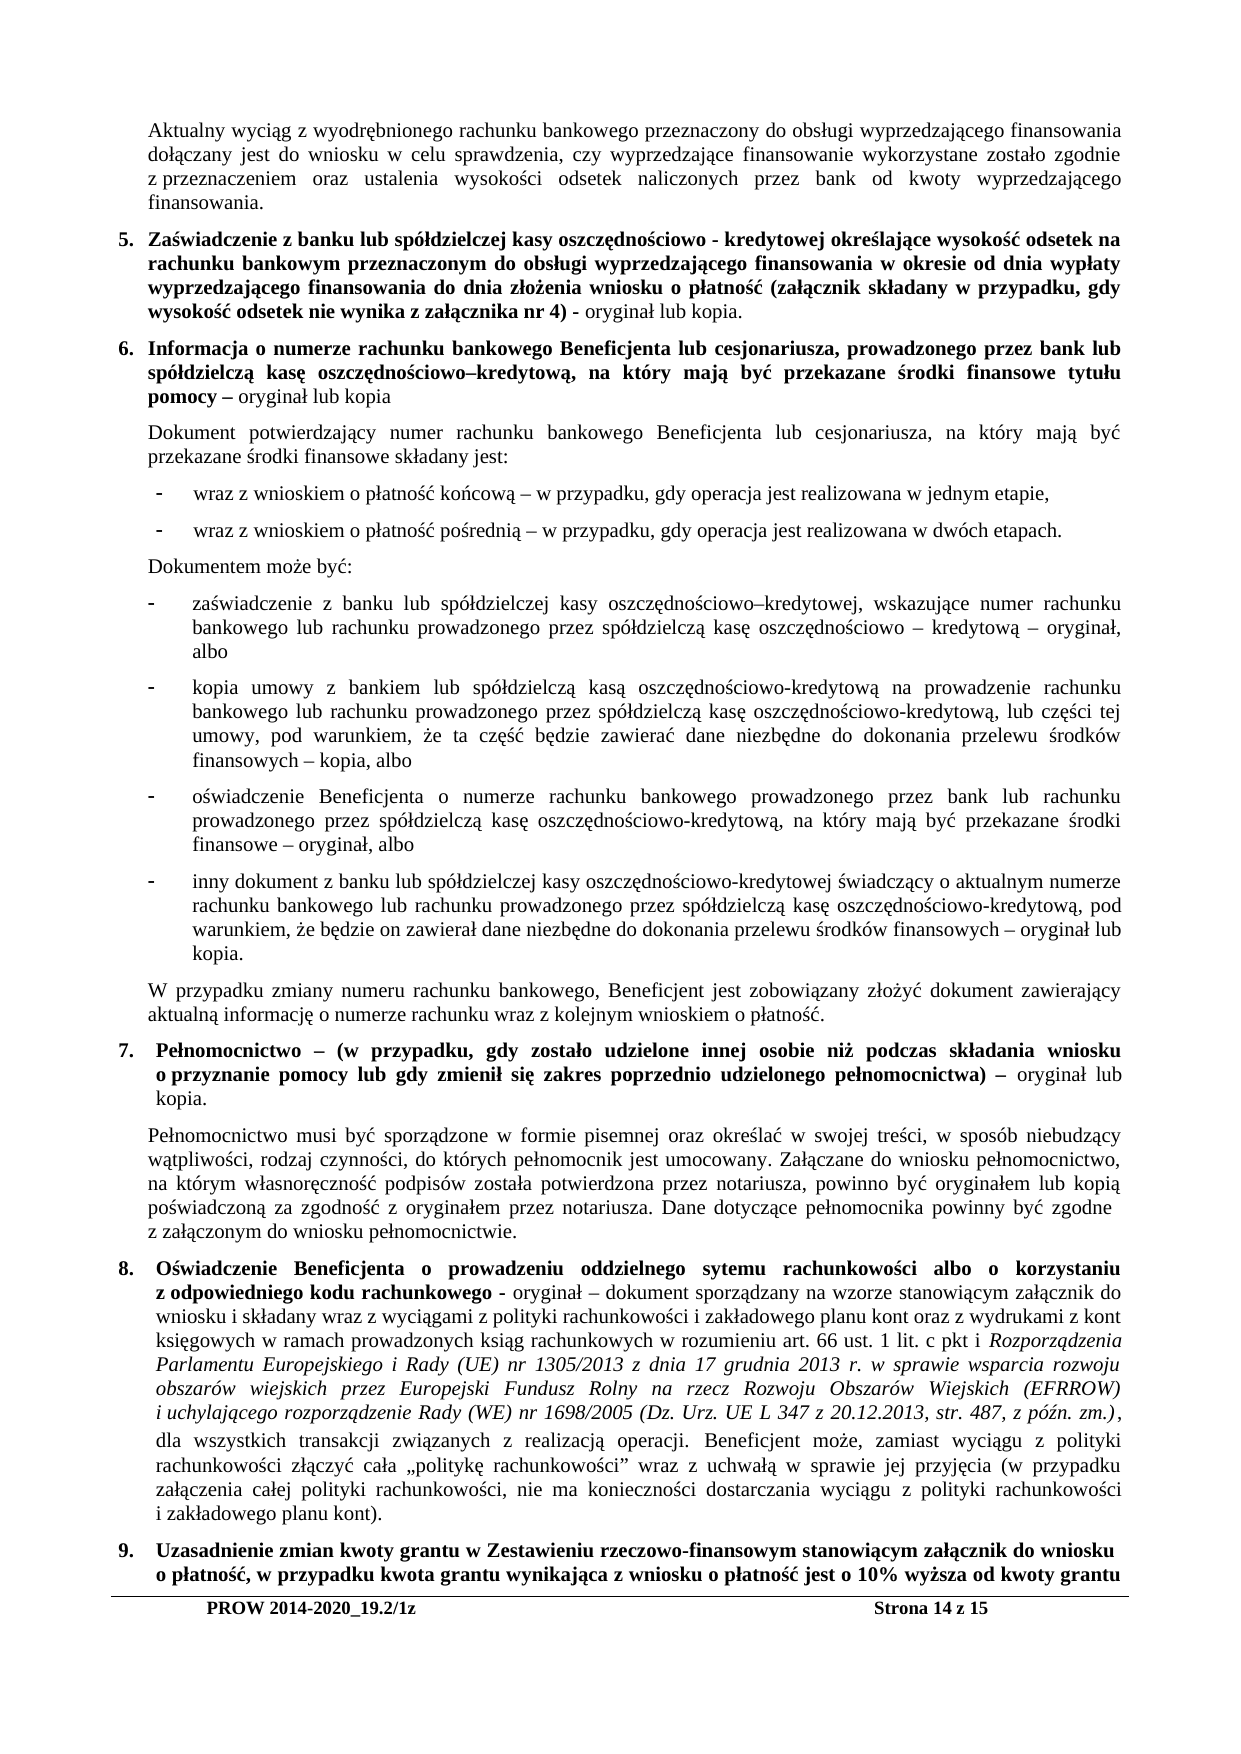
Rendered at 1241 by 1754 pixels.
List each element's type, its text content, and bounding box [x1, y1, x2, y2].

text Dokumentem może być: [148, 554, 1122, 578]
list wraz z wnioskiem o płatność końcową – w przypadku, gdy operacja jest realizowana w jednym etapie, [156, 481, 1122, 505]
list kopia umowy z bankiem lub spółdzielczą kasą oszczędnościowo-kredytową na prowadzenie rachunku bankowego lub rachunku prowadzonego przez spółdzielczą kasę oszczędnościowo-kredytową, lub części tej umowy, pod warunkiem, że ta część będzie zawierać dane niezbędne do dokonania przelewu środków finansowych – kopia, albo [148, 675, 1122, 772]
text Pełnomocnictwo musi być sporządzone w formie pisemnej oraz określać w swojej treści, w sposób niebudzący wątpliwości, rodzaj czynności, do których pełnomocnik jest umocowany. Załączane do wniosku pełnomocnictwo, na którym własnoręczność podpisów została potwierdzona przez notariusza, powinno być oryginałem lub kopią poświadczoną za zgodność z oryginałem przez notariusza. Dane dotyczące pełnomocnika powinny być zgodne z załączonym do wniosku pełnomocnictwie. [148, 1123, 1122, 1243]
list Pełnomocnictwo – (w przypadku, gdy zostało udzielone innej osobie niż podczas składania wniosku o przyznanie pomocy lub gdy zmienił się zakres poprzednio udzielonego pełnomocnictwa) – oryginał lub kopia. [118, 1038, 1122, 1110]
list Oświadczenie Beneficjenta o prowadzeniu oddzielnego sytemu rachunkowości albo o korzystaniu z odpowiedniego kodu rachunkowego - oryginał – dokument sporządzany na wzorze stanowiącym załącznik do wniosku i składany wraz z wyciągami z polityki rachunkowości i zakładowego planu kont oraz z wydrukami z kont księgowych w ramach prowadzonych ksiąg rachunkowych w rozumieniu art. 66 ust. 1 lit. c pkt i Rozporządzenia Parlamentu Europejskiego i Rady (UE) nr 1305/2013 z dnia 17 grudnia 2013 r. w sprawie wsparcia rozwoju obszarów wiejskich przez Europejski Fundusz Rolny na rzecz Rozwoju Obszarów Wiejskich (EFRROW) i uchylającego rozporządzenie Rady (WE) nr 1698/2005 (Dz. Urz. UE L 347 z 20.12.2013, str. 487, z późn. zm.), dla wszystkich transakcji związanych z realizacją operacji. Beneficjent może, zamiast wyciągu z polityki rachunkowości złączyć cała „politykę rachunkowości” wraz z uchwałą w sprawie jej przyjęcia (w przypadku załączenia całej polityki rachunkowości, nie ma konieczności dostarczania wyciągu z polityki rachunkowości i zakładowego planu kont). [118, 1256, 1122, 1525]
list wraz z wnioskiem o płatność pośrednią – w przypadku, gdy operacja jest realizowana w dwóch etapach. [156, 517, 1122, 542]
list Informacja o numerze rachunku bankowego Beneficjenta lub cesjonariusza, prowadzonego przez bank lub spółdzielczą kasę oszczędnościowo–kredytową, na który mają być przekazane środki finansowe tytułu pomocy – oryginał lub kopia [118, 336, 1122, 408]
list zaświadczenie z banku lub spółdzielczej kasy oszczędnościowo–kredytowej, wskazujące numer rachunku bankowego lub rachunku prowadzonego przez spółdzielczą kasę oszczędnościowo – kredytową – oryginał, albo [148, 591, 1122, 663]
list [118, 1537, 1122, 1586]
text Dokument potwierdzający numer rachunku bankowego Beneficjenta lub cesjonariusza, na który mają być przekazane środki finansowe składany jest: [148, 420, 1122, 468]
list Zaświadczenie z banku lub spółdzielczej kasy oszczędnościowo - kredytowej określające wysokość odsetek na rachunku bankowym przeznaczonym do obsługi wyprzedzającego finansowania w okresie od dnia wypłaty wyprzedzającego finansowania do dnia złożenia wniosku o płatność (załącznik składany w przypadku, gdy wysokość odsetek nie wynika z załącznika nr 4) - oryginał lub kopia. [118, 227, 1122, 323]
list inny dokument z banku lub spółdzielczej kasy oszczędnościowo-kredytowej świadczący o aktualnym numerze rachunku bankowego lub rachunku prowadzonego przez spółdzielczą kasę oszczędnościowo-kredytową, pod warunkiem, że będzie on zawierał dane niezbędne do dokonania przelewu środków finansowych – oryginał lub kopia. [148, 869, 1122, 965]
list Aktualny wyciąg z wyodrębnionego rachunku bankowego przeznaczony do obsługi wyprzedzającego finansowania dołączany jest do wniosku w celu sprawdzenia, czy wyprzedzające finansowanie wykorzystane zostało zgodnie z przeznaczeniem oraz ustalenia wysokości odsetek naliczonych przez bank od kwoty wyprzedzającego finansowania. [148, 118, 1122, 214]
list oświadczenie Beneficjenta o numerze rachunku bankowego prowadzonego przez bank lub rachunku prowadzonego przez spółdzielczą kasę oszczędnościowo-kredytową, na który mają być przekazane środki finansowe – oryginał, albo [148, 784, 1122, 856]
text W przypadku zmiany numeru rachunku bankowego, Beneficjent jest zobowiązany złożyć dokument zawierający aktualną informację o numerze rachunku wraz z kolejnym wnioskiem o płatność. [148, 977, 1122, 1026]
